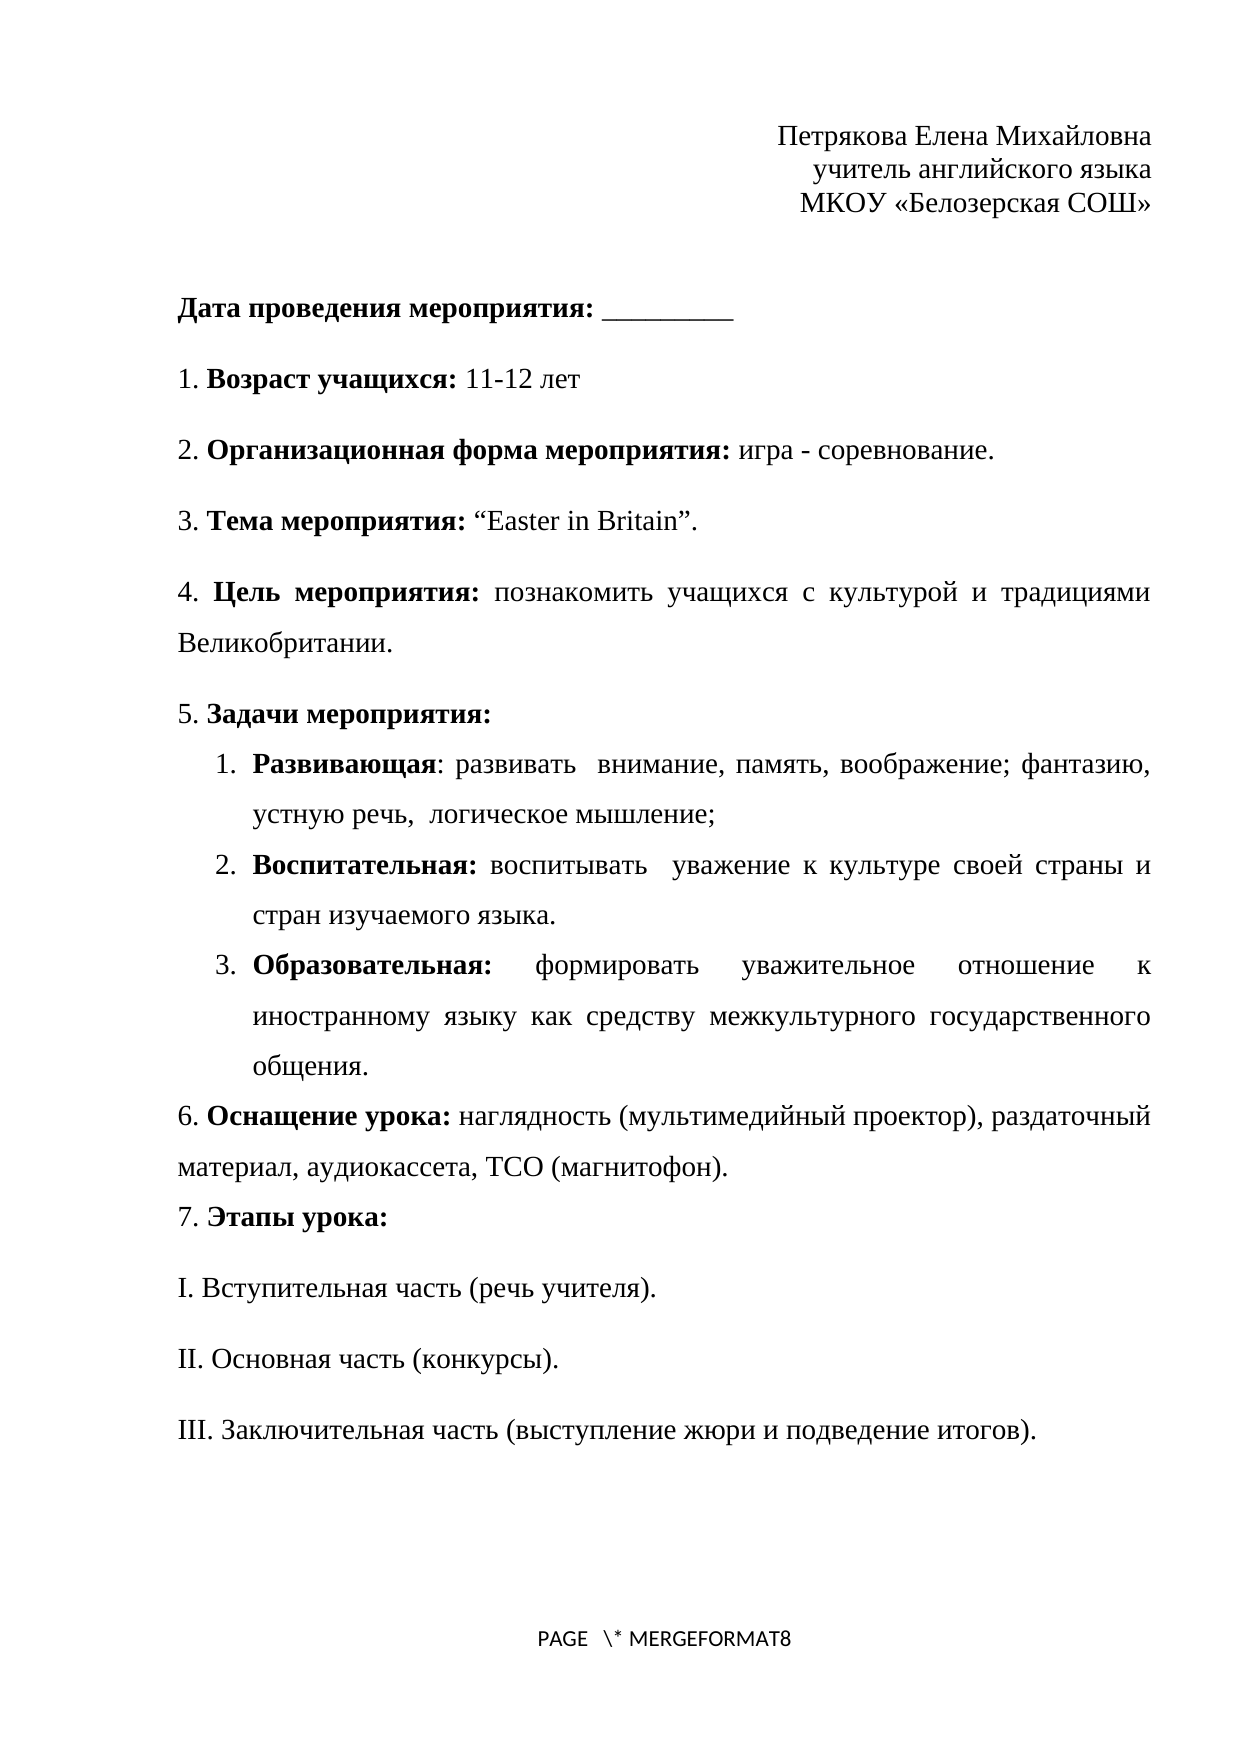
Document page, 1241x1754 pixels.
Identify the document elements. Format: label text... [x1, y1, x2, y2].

text 4. Цель мероприятия: познакомить учащихся с культурой и традициями Великобритании. [177, 574, 1152, 658]
text 5. Задачи мероприятия: [177, 696, 1152, 729]
text Дата проведения мероприятия: _________ [177, 290, 1152, 323]
text III. Заключительная часть (выступление жюри и подведение итогов). [177, 1412, 1152, 1446]
text 7. Этапы урока: [177, 1199, 1152, 1233]
text II. Основная часть (конкурсы). [177, 1341, 1152, 1375]
text 1. Возраст учащихся: 11-12 лет [177, 361, 1152, 394]
list Образовательная: формировать уважительное отношение к иностранному языку как средству межкультурного государственного общения. [215, 947, 1152, 1082]
list Развивающая: развивать внимание, память, воображение; фантазию, устную речь, логическое мышление; [215, 746, 1152, 830]
text 6. Оснащение урока: наглядность (мультимедийный проектор), раздаточный материал, аудиокассета, ТСО (магнитофон). [177, 1098, 1152, 1182]
text 3. Тема мероприятия: “Easter in Britain”. [177, 503, 1152, 537]
text МКОУ «Белозерская СОШ» [177, 185, 1152, 219]
text I. Вступительная часть (речь учителя). [177, 1270, 1152, 1304]
list Воспитательная: воспитывать уважение к культуре своей страны и стран изучаемого языка. [215, 847, 1152, 931]
text Петрякова Елена Михайловна [177, 118, 1152, 152]
text учитель английского языка [177, 152, 1152, 185]
text 2. Организационная форма мероприятия: игра - соревнование. [177, 432, 1152, 466]
